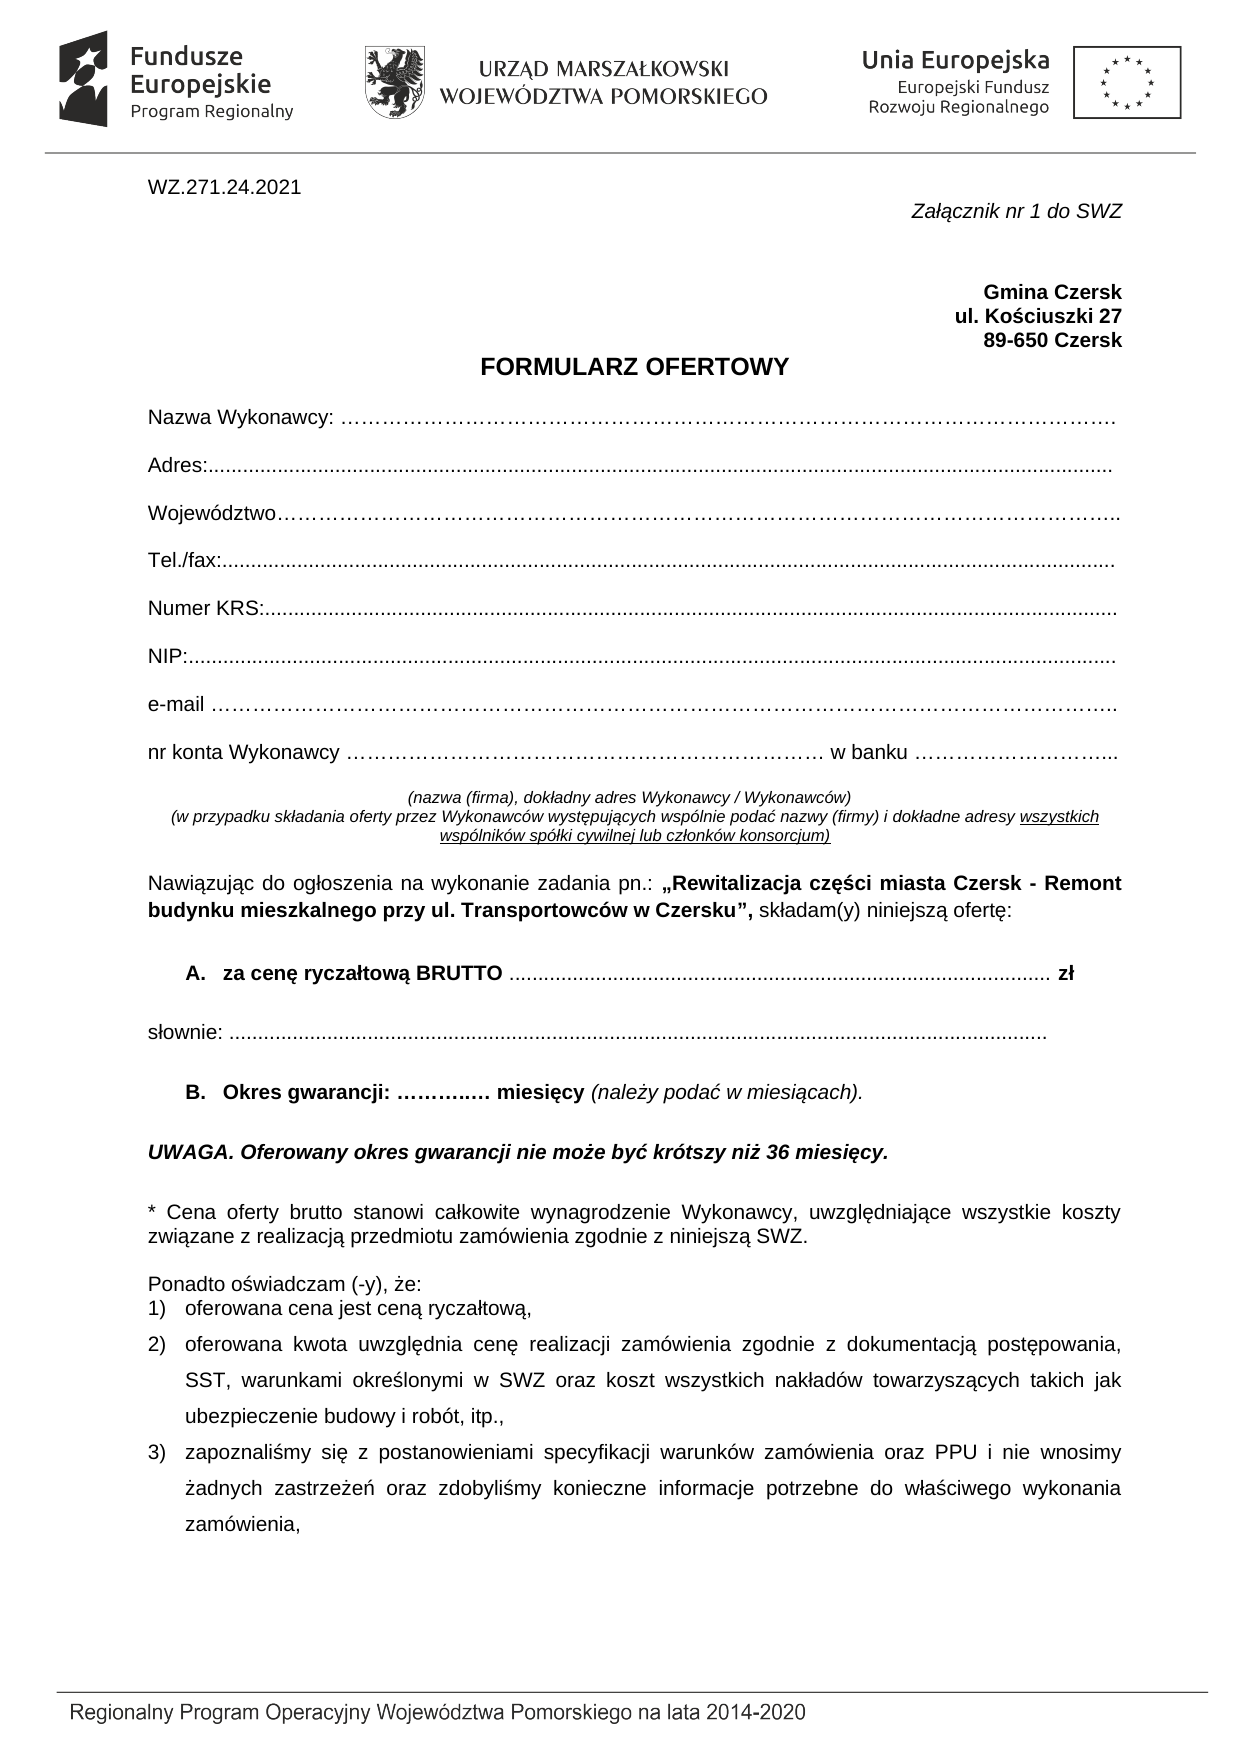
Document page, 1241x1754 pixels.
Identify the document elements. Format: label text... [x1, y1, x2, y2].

text (nazwa (firma), dokładny adres Wykonawcy / Wykonawców) [148, 788, 1111, 807]
list zapoznaliśmy się z postanowieniami specyfikacji warunków zamówienia oraz PPU i nie wnosimy żadnych zastrzeżeń oraz zdobyliśmy konieczne informacje potrzebne do właściwego wykonania zamówienia, [148, 1439, 1122, 1535]
text nr konta Wykonawcy …………………………………………………………… w banku ………………………... [148, 740, 1122, 764]
text Ponadto oświadczam (-y), że: [148, 1272, 1122, 1296]
text NIP:................................................................................................................................................................. [148, 644, 1122, 668]
subtitle FORMULARZ OFERTOWY [148, 352, 1122, 381]
text Gmina Czersk [148, 280, 1122, 304]
text UWAGA. Oferowany okres gwarancji nie może być krótszy niż 36 miesięcy. [148, 1140, 1122, 1164]
text (w przypadku składania oferty przez Wykonawców występujących wspólnie podać nazwy (firmy) i dokładne adresy wszystkich wspólników spółki cywilnej lub członków konsorcjum) [148, 807, 1122, 845]
subtitle Nawiązując do ogłoszenia na wykonanie zadania pn.: „Rewitalizacja części miasta Czersk - Remont budynku mieszkalnego przy ul. Transportowców w Czersku”, składam(y) niniejszą ofertę: [148, 870, 1122, 922]
picture [56, 1691, 1209, 1724]
list oferowana cena jest ceną ryczałtową, [148, 1296, 1122, 1320]
text 89-650 Czersk [148, 328, 1122, 352]
list Okres gwarancji: ………..… miesięcy (należy podać w miesiącach). [185, 1080, 1122, 1104]
list za cenę ryczałtową BRUTTO .............................................................................................. zł [185, 960, 1122, 984]
text * Cena oferty brutto stanowi całkowite wynagrodzenie Wykonawcy, uwzględniające wszystkie koszty związane z realizacją przedmiotu zamówienia zgodnie z niniejszą SWZ. [148, 1200, 1122, 1248]
text e-mail ………………………………………………………………………………………………………………….. [148, 692, 1122, 716]
text WZ.271.24.2021 [148, 174, 1122, 198]
text Numer KRS:.................................................................................................................................................... [148, 596, 1122, 620]
text ul. Kościuszki 27 [148, 304, 1122, 328]
list oferowana kwota uwzględnia cenę realizacji zamówienia zgodnie z dokumentacją postępowania, SST, warunkami określonymi w SWZ oraz koszt wszystkich nakładów towarzyszących takich jak ubezpieczenie budowy i robót, itp., [148, 1332, 1122, 1427]
picture [44, 30, 1197, 154]
text Nazwa Wykonawcy: …………………………………………………………………………………………………. [148, 404, 1122, 428]
text Województwo………………………………………………………………………………………………………….. [148, 500, 1122, 524]
text Tel./fax:........................................................................................................................................................... [148, 548, 1122, 572]
text słownie: .............................................................................................................................................. [148, 1020, 1122, 1044]
text Załącznik nr 1 do SWZ [406, 198, 1122, 222]
text Adres:............................................................................................................................................................. [148, 452, 1122, 476]
